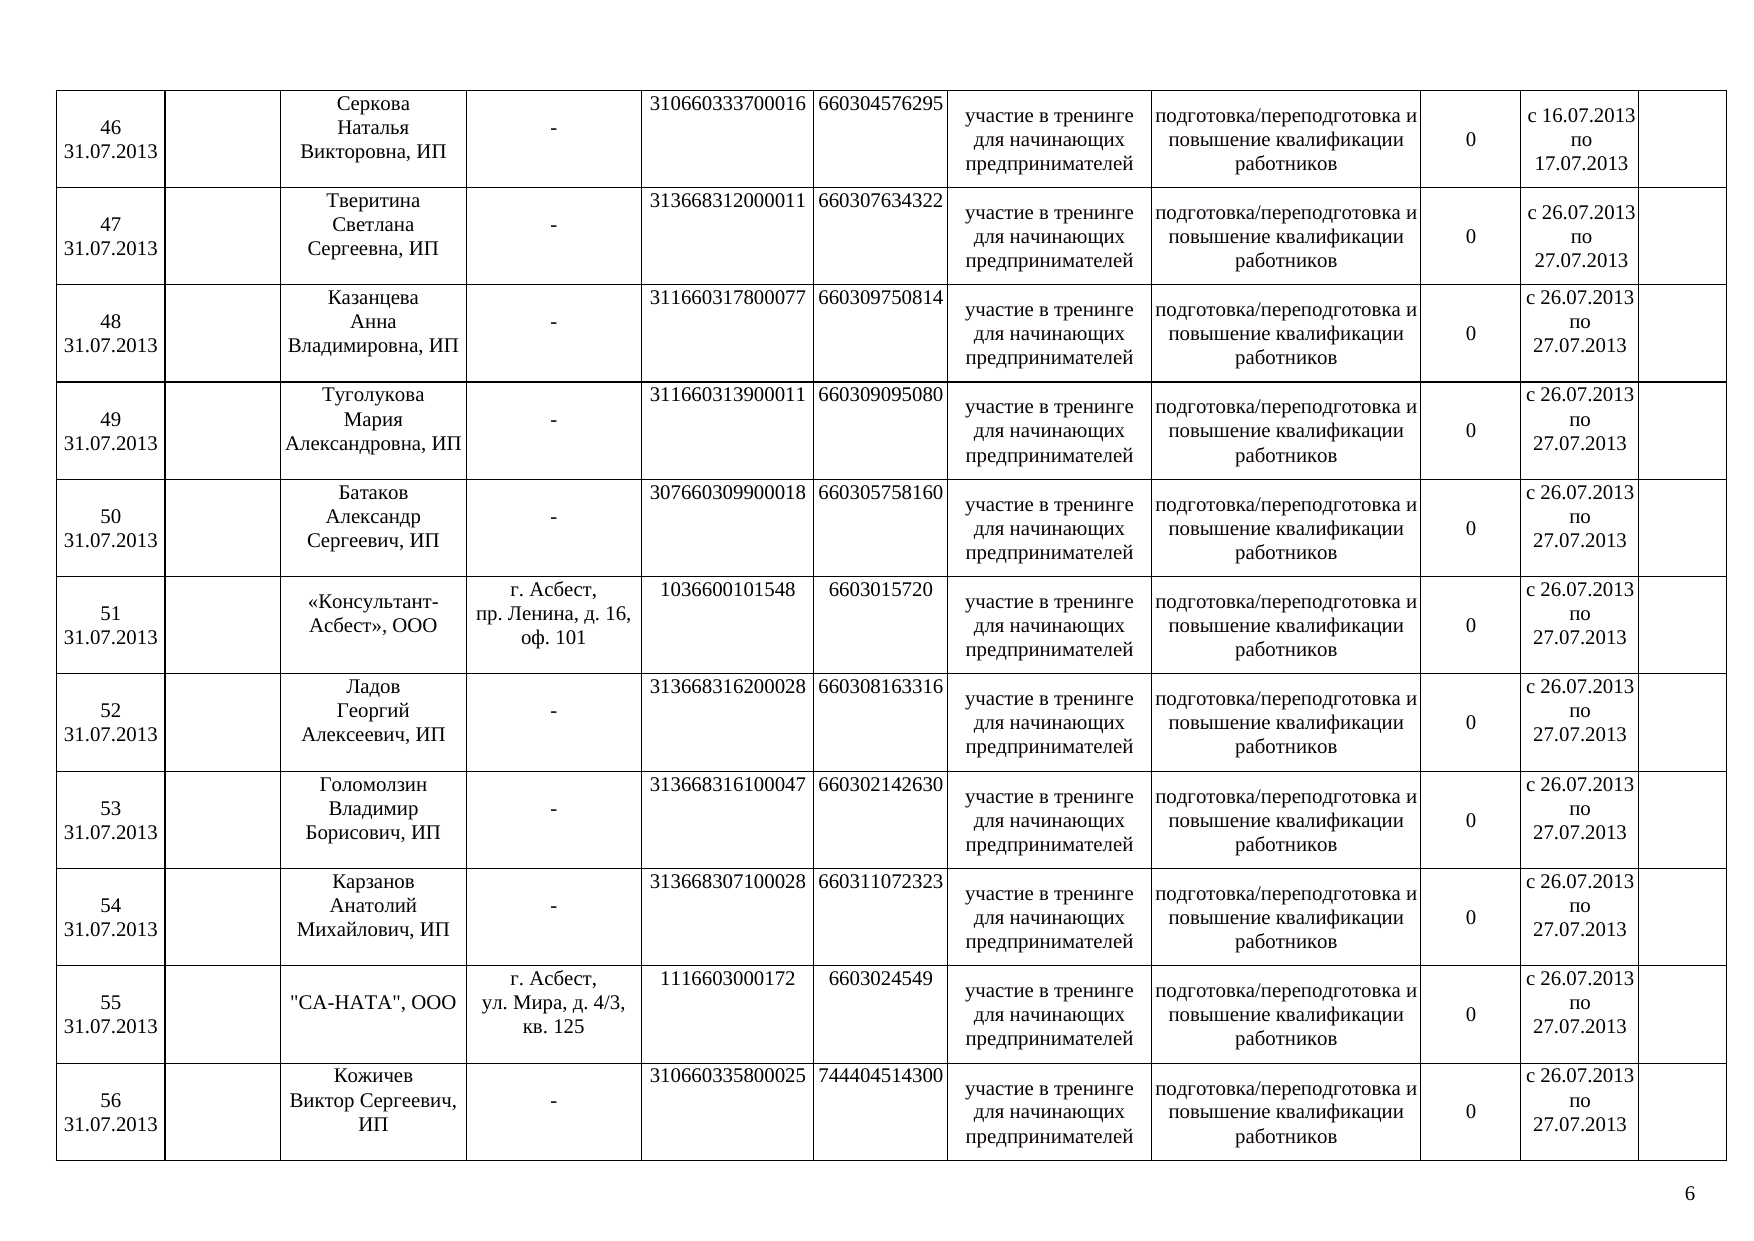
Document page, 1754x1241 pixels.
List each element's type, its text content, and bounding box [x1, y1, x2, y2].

table_cell "СА-НАТА", ООО [281, 966, 466, 1062]
table_cell 6603024549 [814, 966, 947, 1062]
table_cell с 26.07.2013 по 27.07.2013 [1521, 285, 1638, 381]
table_cell подготовка/переподготовка и повышение квалификации работников [1152, 577, 1420, 673]
table_cell 660304576295 [814, 91, 947, 187]
table_cell - [467, 869, 641, 965]
table_cell 660308163316 [814, 674, 947, 771]
table_cell 52 31.07.2013 [57, 674, 164, 771]
table_cell [1639, 285, 1726, 381]
table_cell 46 31.07.2013 [57, 91, 164, 187]
table_cell Карзанов Анатолий Михайлович, ИП [281, 869, 466, 965]
table_cell участие в тренинге для начинающих предпринимателей [948, 772, 1151, 868]
table_cell Туголукова Мария Александровна, ИП [281, 383, 466, 479]
table_cell 6603015720 [814, 577, 947, 673]
table_cell - [467, 480, 641, 576]
table_cell 56 31.07.2013 [57, 1064, 164, 1160]
table_cell [1639, 91, 1726, 187]
table_cell 313668316100047 [642, 772, 813, 868]
table_cell г. Асбест, ул. Мира, д. 4/3, кв. 125 [467, 966, 641, 1062]
table_cell участие в тренинге для начинающих предпринимателей [948, 480, 1151, 576]
table_cell подготовка/переподготовка и повышение квалификации работников [1152, 383, 1420, 479]
table_cell 0 [1421, 1064, 1520, 1160]
table_cell с 26.07.2013 по 27.07.2013 [1521, 674, 1638, 771]
table_cell Серкова Наталья Викторовна, ИП [281, 91, 466, 187]
table_cell [166, 869, 280, 965]
table_cell подготовка/переподготовка и повышение квалификации работников [1152, 869, 1420, 965]
table_cell - [467, 91, 641, 187]
table_cell [166, 1064, 280, 1160]
table_cell Голомолзин Владимир Борисович, ИП [281, 772, 466, 868]
table_cell 310660335800025 [642, 1064, 813, 1160]
table_cell 1036600101548 [642, 577, 813, 673]
table_cell 311660317800077 [642, 285, 813, 381]
table_cell участие в тренинге для начинающих предпринимателей [948, 674, 1151, 771]
table_cell - [467, 1064, 641, 1160]
table_cell 313668316200028 [642, 674, 813, 771]
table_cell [948, 91, 1151, 187]
table_cell 0 [1421, 480, 1520, 576]
table_cell подготовка/переподготовка и повышение квалификации работников [1152, 480, 1420, 576]
table_cell [1639, 383, 1726, 479]
table_cell Тверитина Светлана Сергеевна, ИП [281, 188, 466, 284]
table_cell участие в тренинге для начинающих предпринимателей [948, 577, 1151, 673]
table_cell 55 31.07.2013 [57, 966, 164, 1062]
table_cell с 26.07.2013 по 27.07.2013 [1521, 966, 1638, 1062]
table_cell [1639, 966, 1726, 1062]
table_cell [166, 383, 280, 479]
table_cell [166, 674, 280, 771]
table_cell Ладов Георгий Алексеевич, ИП [281, 674, 466, 771]
table_cell 310660333700016 [642, 91, 813, 187]
table_cell 51 31.07.2013 [57, 577, 164, 673]
table_cell 307660309900018 [642, 480, 813, 576]
table_cell г. Асбест, пр. Ленина, д. 16, оф. 101 [467, 577, 641, 673]
table_cell 660305758160 [814, 480, 947, 576]
table_cell 313668307100028 [642, 869, 813, 965]
table_cell [166, 480, 280, 576]
table_cell 0 [1421, 966, 1520, 1062]
table_cell [166, 772, 280, 868]
table_cell [1639, 772, 1726, 868]
table_cell подготовка/переподготовка и повышение квалификации работников [1152, 772, 1420, 868]
table_cell [166, 966, 280, 1062]
table_cell - [467, 383, 641, 479]
table_cell Батаков Александр Сергеевич, ИП [281, 480, 466, 576]
table_cell [166, 188, 280, 284]
table_cell - [467, 674, 641, 771]
table_cell 660311072323 [814, 869, 947, 965]
table_cell «Консультант-Асбест», ООО [281, 577, 466, 673]
table_cell [166, 285, 280, 381]
table_cell 0 [1421, 869, 1520, 965]
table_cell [1152, 91, 1420, 187]
table_cell - [467, 285, 641, 381]
table_cell участие в тренинге для начинающих предпринимателей [948, 188, 1151, 284]
table_cell 0 [1421, 674, 1520, 771]
table_cell участие в тренинге для начинающих предпринимателей [948, 285, 1151, 381]
table_cell [1639, 674, 1726, 771]
table_cell с 26.07.2013 по 27.07.2013 [1521, 577, 1638, 673]
table_cell 0 [1421, 383, 1520, 479]
table_cell - [467, 188, 641, 284]
table_cell 0 [1421, 285, 1520, 381]
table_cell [1521, 91, 1638, 187]
table_cell с 26.07.2013 по 27.07.2013 [1521, 480, 1638, 576]
table_cell 311660313900011 [642, 383, 813, 479]
table_cell - [467, 772, 641, 868]
table_cell 0 [1421, 188, 1520, 284]
table_cell с 26.07.2013 по 27.07.2013 [1521, 869, 1638, 965]
table_cell 0 [1421, 577, 1520, 673]
table_cell 54 31.07.2013 [57, 869, 164, 965]
table_cell подготовка/переподготовка и повышение квалификации работников [1152, 674, 1420, 771]
table_cell Кожичев Виктор Сергеевич, ИП [281, 1064, 466, 1160]
table_cell подготовка/переподготовка и повышение квалификации работников [1152, 966, 1420, 1062]
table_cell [1521, 1064, 1638, 1160]
table_cell [1639, 869, 1726, 965]
table_cell 53 31.07.2013 [57, 772, 164, 868]
table_cell с 26.07.2013 по 27.07.2013 [1521, 188, 1638, 284]
table_cell 660302142630 [814, 772, 947, 868]
table_cell 660307634322 [814, 188, 947, 284]
table_cell с 26.07.2013 по 27.07.2013 [1521, 383, 1638, 479]
table_cell участие в тренинге для начинающих предпринимателей [948, 966, 1151, 1062]
table_cell подготовка/переподготовка и повышение квалификации работников [1152, 285, 1420, 381]
table_cell 660309095080 [814, 383, 947, 479]
table_cell [1639, 480, 1726, 576]
table_cell подготовка/переподготовка и повышение квалификации работников [1152, 188, 1420, 284]
table_cell участие в тренинге для начинающих предпринимателей [948, 869, 1151, 965]
table_cell 313668312000011 [642, 188, 813, 284]
table_cell 47 31.07.2013 [57, 188, 164, 284]
table_cell с 26.07.2013 по 27.07.2013 [1521, 772, 1638, 868]
table_cell участие в тренинге для начинающих предпринимателей [948, 383, 1151, 479]
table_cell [948, 1064, 1151, 1160]
table_cell 48 31.07.2013 [57, 285, 164, 381]
table_cell 1116603000172 [642, 966, 813, 1062]
table_cell 49 31.07.2013 [57, 383, 164, 479]
table_cell [166, 91, 280, 187]
table_cell 0 [1421, 772, 1520, 868]
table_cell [1152, 1064, 1420, 1160]
table_cell 660309750814 [814, 285, 947, 381]
table_cell 744404514300 [814, 1064, 947, 1160]
table_cell 50 31.07.2013 [57, 480, 164, 576]
table_cell Казанцева Анна Владимировна, ИП [281, 285, 466, 381]
table_cell [1639, 1064, 1726, 1160]
table_cell [1639, 188, 1726, 284]
table_cell [166, 577, 280, 673]
table_cell 0 [1421, 91, 1520, 187]
table_cell [1639, 577, 1726, 673]
